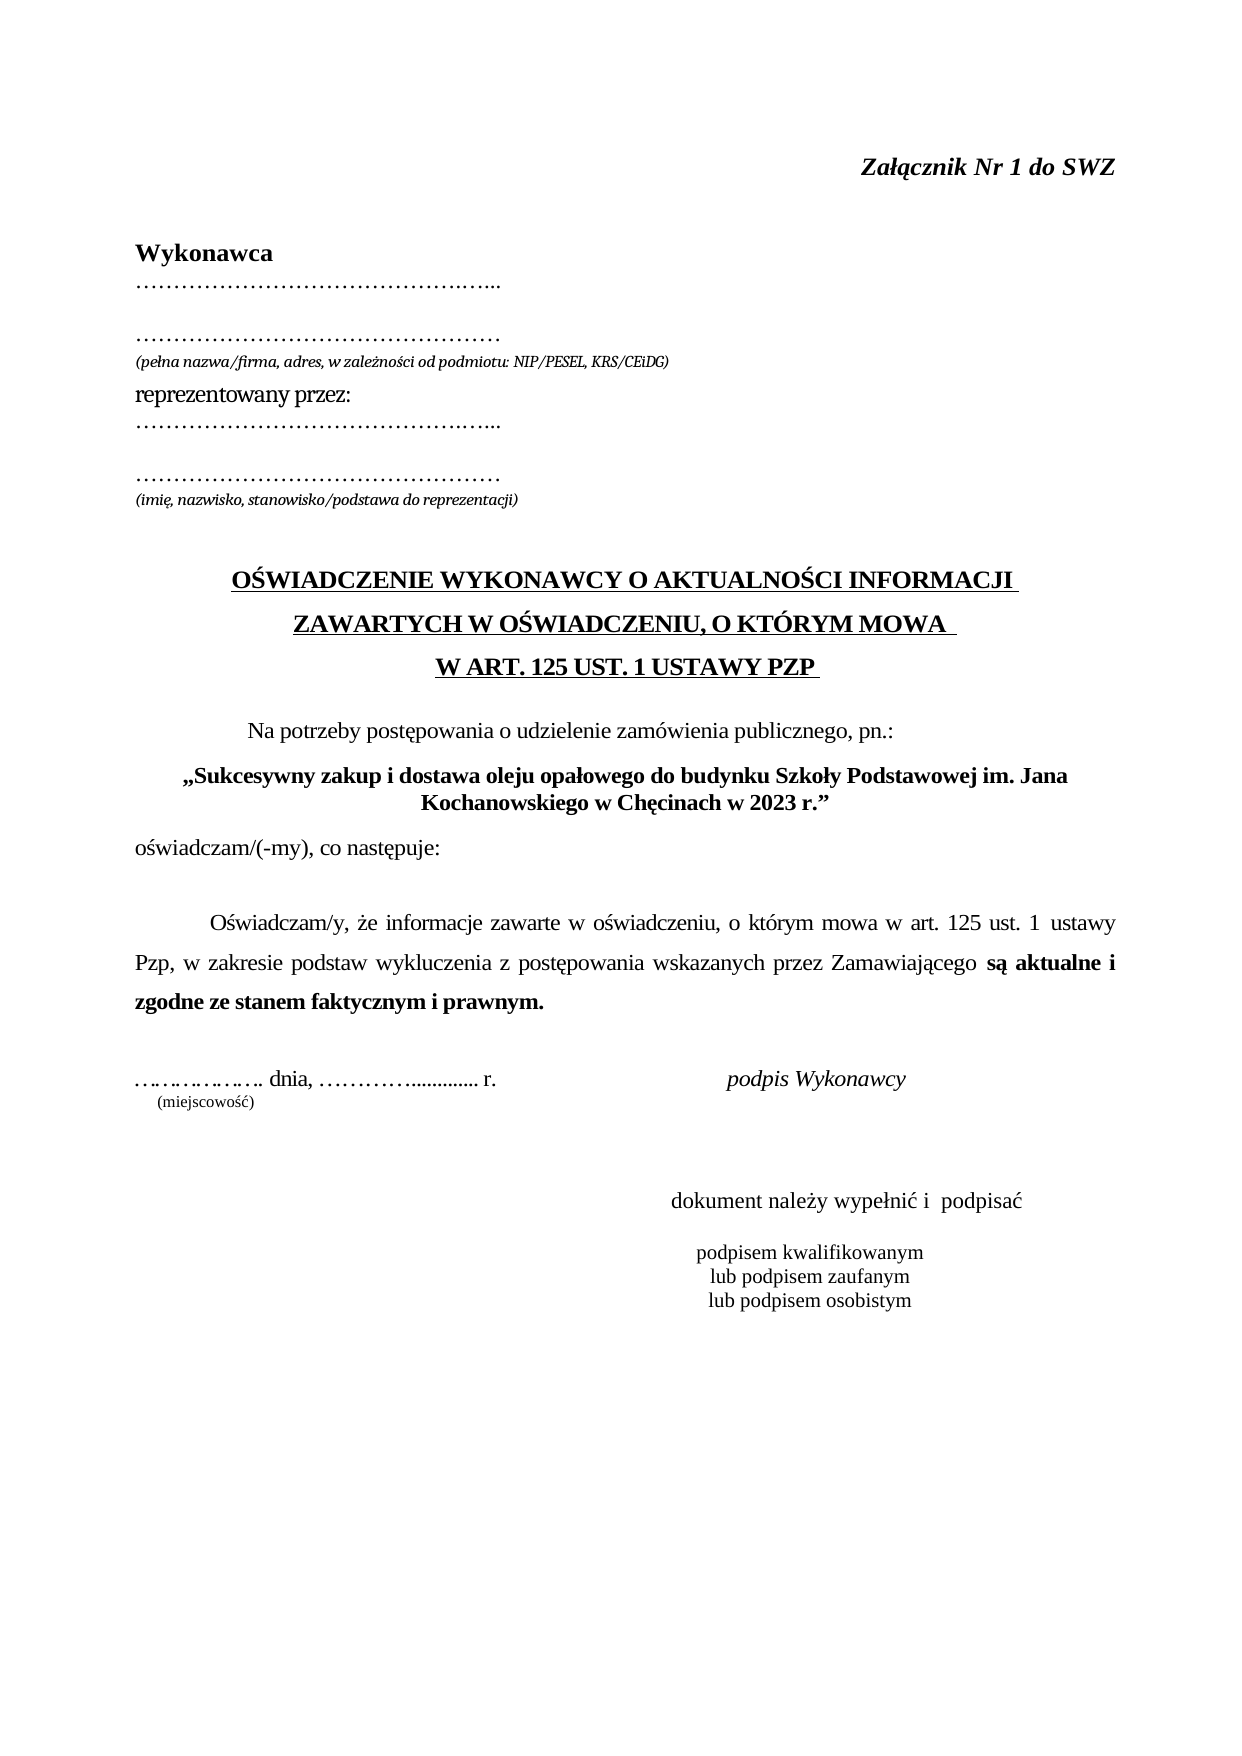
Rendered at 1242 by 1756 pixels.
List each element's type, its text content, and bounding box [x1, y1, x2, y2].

text lub podpisem osobistym [504, 1288, 1116, 1312]
text (imię, nazwisko, stanowisko/podstawa do reprezentacji) [134, 490, 1116, 509]
text ………………. dnia, …………............. r. podpis Wykonawcy [134, 1065, 1116, 1091]
text podpisem kwalifikowanym [504, 1240, 1116, 1264]
text …………………………………….…... [134, 407, 540, 434]
text Wykonawca [134, 238, 1116, 267]
text Na potrzeby postępowania o udzielenie zamówienia publicznego, pn.: [247, 717, 1116, 744]
text (miejscowość) [157, 1091, 1116, 1111]
text lub podpisem zaufanym [504, 1264, 1116, 1288]
text (pełna nazwa/firma, adres, w zależności od podmiotu: NIP/PESEL, KRS/CEiDG) [134, 354, 1116, 371]
text ………………………………………… [134, 320, 540, 346]
text reprezentowany przez: [134, 382, 1116, 407]
text …………………………………….…... [134, 267, 540, 293]
text Oświadczam/y, że informacje zawarte w oświadczeniu, o którym mowa w art. 125 ust. 1 ustawy Pzp, w zakresie podstaw wykluczenia z postępowania wskazanych przez Zamawiającego są aktualne i zgodne ze stanem faktycznym i prawnym. [134, 909, 1116, 1014]
text ………………………………………… [134, 460, 540, 486]
text oświadczam/(-my), co następuje: [134, 834, 1116, 860]
text „Sukcesywny zakup i dostawa oleju opałowego do budynku Szkoły Podstawowej im. Jana Kochanowskiego w Chęcinach w 2023 r.” [134, 762, 1116, 815]
text Załącznik Nr 1 do SWZ [134, 152, 1116, 181]
text OŚWIADCZENIE WYKONAWCY O AKTUALNOŚCI INFORMACJI ZAWARTYCH W OŚWIADCZENIU, O KTÓRYM MOWA W ART. 125 UST. 1 USTAWY PZP [134, 566, 1116, 681]
text dokument należy wypełnić i podpisać [578, 1187, 1116, 1213]
